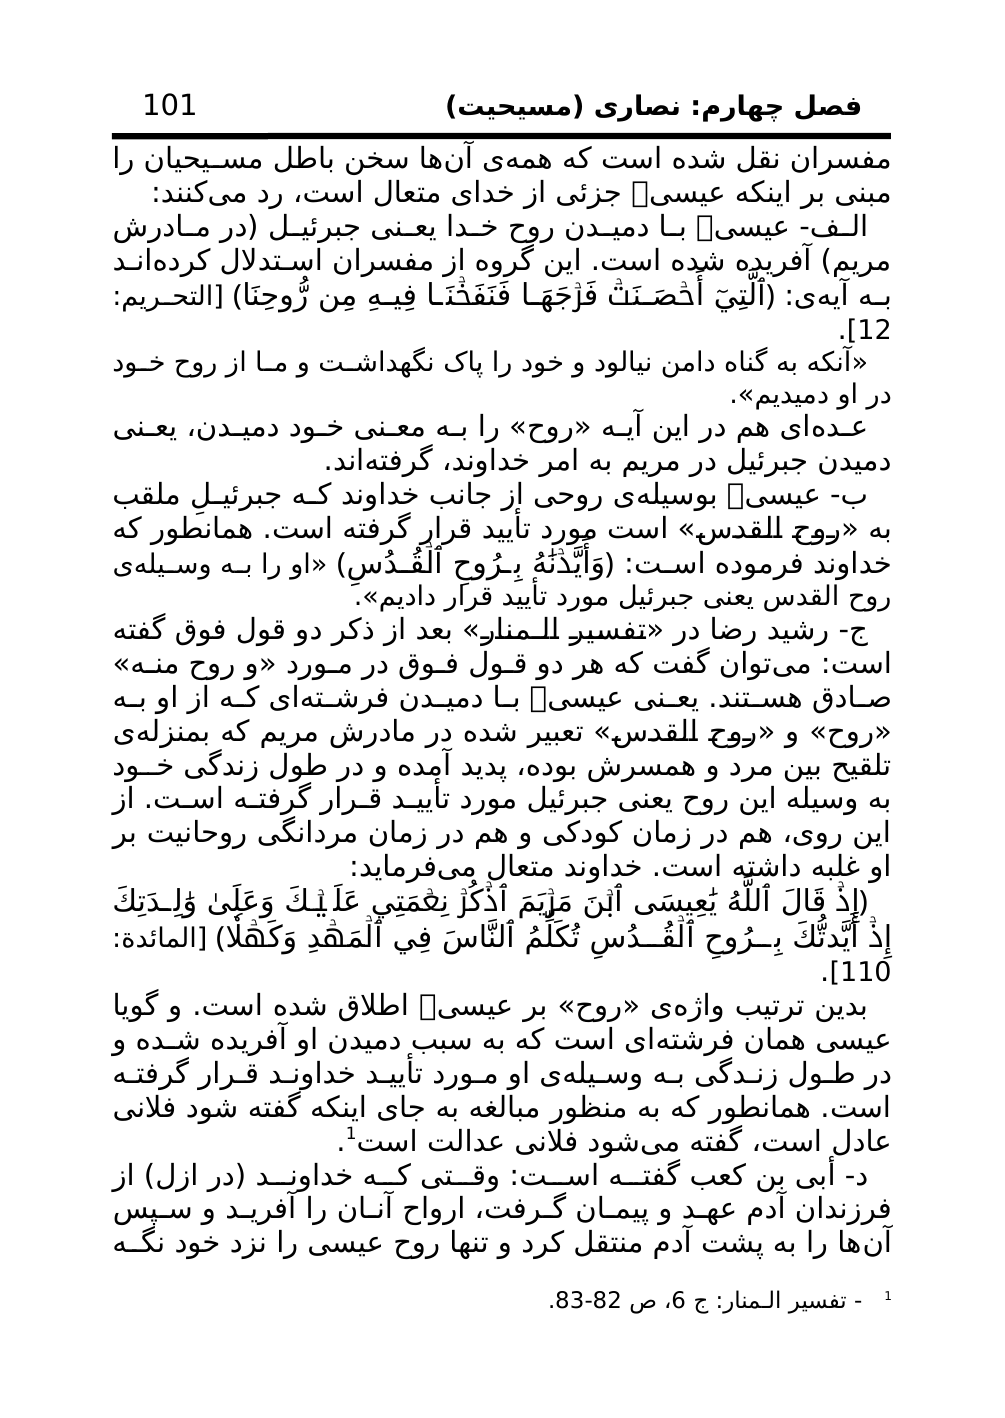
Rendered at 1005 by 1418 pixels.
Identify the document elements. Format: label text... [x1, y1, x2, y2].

text بدین ترتیب واژه‌ی «روح» بر عیسی اطلاق شده است. و گویا عیسی همان فرشته‌ای است که به سبب دمیدن او آفریده شده و در طول زندگی به وسیله‌ی او مورد تأیید خداوند قرار گرفته است. همانطور که به منظور مبالغه به جای اینکه گفته شود فلانی عادل است، گفته می‌شود فلانی عدالت است. [112, 988, 892, 1158]
text عده‌ای هم در این آیه «روح» را به معنی خود دمیدن، یعنی دمیدن جبرئیل در مریم به امر خداوند، گرفته‌اند. [112, 409, 892, 477]
text ج- رشید رضا در «تفسیر الـمنار» بعد از ذکر دو قول فوق گفته است: می‌توان گفت که هر دو قول فوق در مورد «و روح منه» صادق هستند. یعنی عیسی با دمیدن فرشته‌ای که از او به «روح» و «روح القدس» تعبیر شده در مادرش مریم که بمنزله‌ی تلقیح بین مرد و همسرش بوده، پدید آمده و در طول زندگی خود به وسیله این روح یعنی جبرئیل مورد تأیید قرار گرفته است. از این روی، هم در زمان کودکی و هم در زمان مردانگی روحانیت بر او غلبه داشته است. خداوند متعال می‌فرماید: [112, 612, 892, 884]
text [112, 1158, 892, 1260]
text «آنکه به گناه دامن نیالود و خود را پاک نگهداشت و ما از روح خود در او دمیدیم». [112, 346, 892, 409]
text الف- عیسی با دمیدن روح خدا یعنی جبرئیل (در مادرش مریم) آفریده شده است. این گروه از مفسران استدلال کرده‌اند به آیه‌ی: ﴿ٱلَّتِيٓ أَحۡصَنَتۡ فَرۡجَهَا فَنَفَخۡنَا فِيهِ مِن رُّوحِنَا﴾ [التحریم: 12]. [112, 209, 892, 346]
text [112, 141, 892, 209]
text ب- عیسی بوسیله‌ی روحی از جانب خداوند که جبرئیلِ ملقب به «روح القدس» است مورد تأیید قرار گرفته است. همانطور که خداوند فرموده است: ﴿وَأَيَّدۡنَٰهُ بِرُوحِ ٱلۡقُدُسِ﴾ «او را به وسیله‌ی روح القدس یعنی جبرئیل مورد تأیید قرار دادیم». [112, 477, 892, 612]
text ﴿إِذۡ قَالَ ٱللَّهُ يَٰعِيسَى ٱبۡنَ مَرۡيَمَ ٱذۡكُرۡ نِعۡمَتِي عَلَيۡكَ وَعَلَىٰ وَٰلِدَتِكَ إِذۡ أَيَّدتُّكَ بِرُوحِ ٱلۡقُدُسِ تُكَلِّمُ ٱلنَّاسَ فِي ٱلۡمَهۡدِ وَكَهۡلٗا﴾ [المائدة: 110]. [112, 884, 892, 988]
